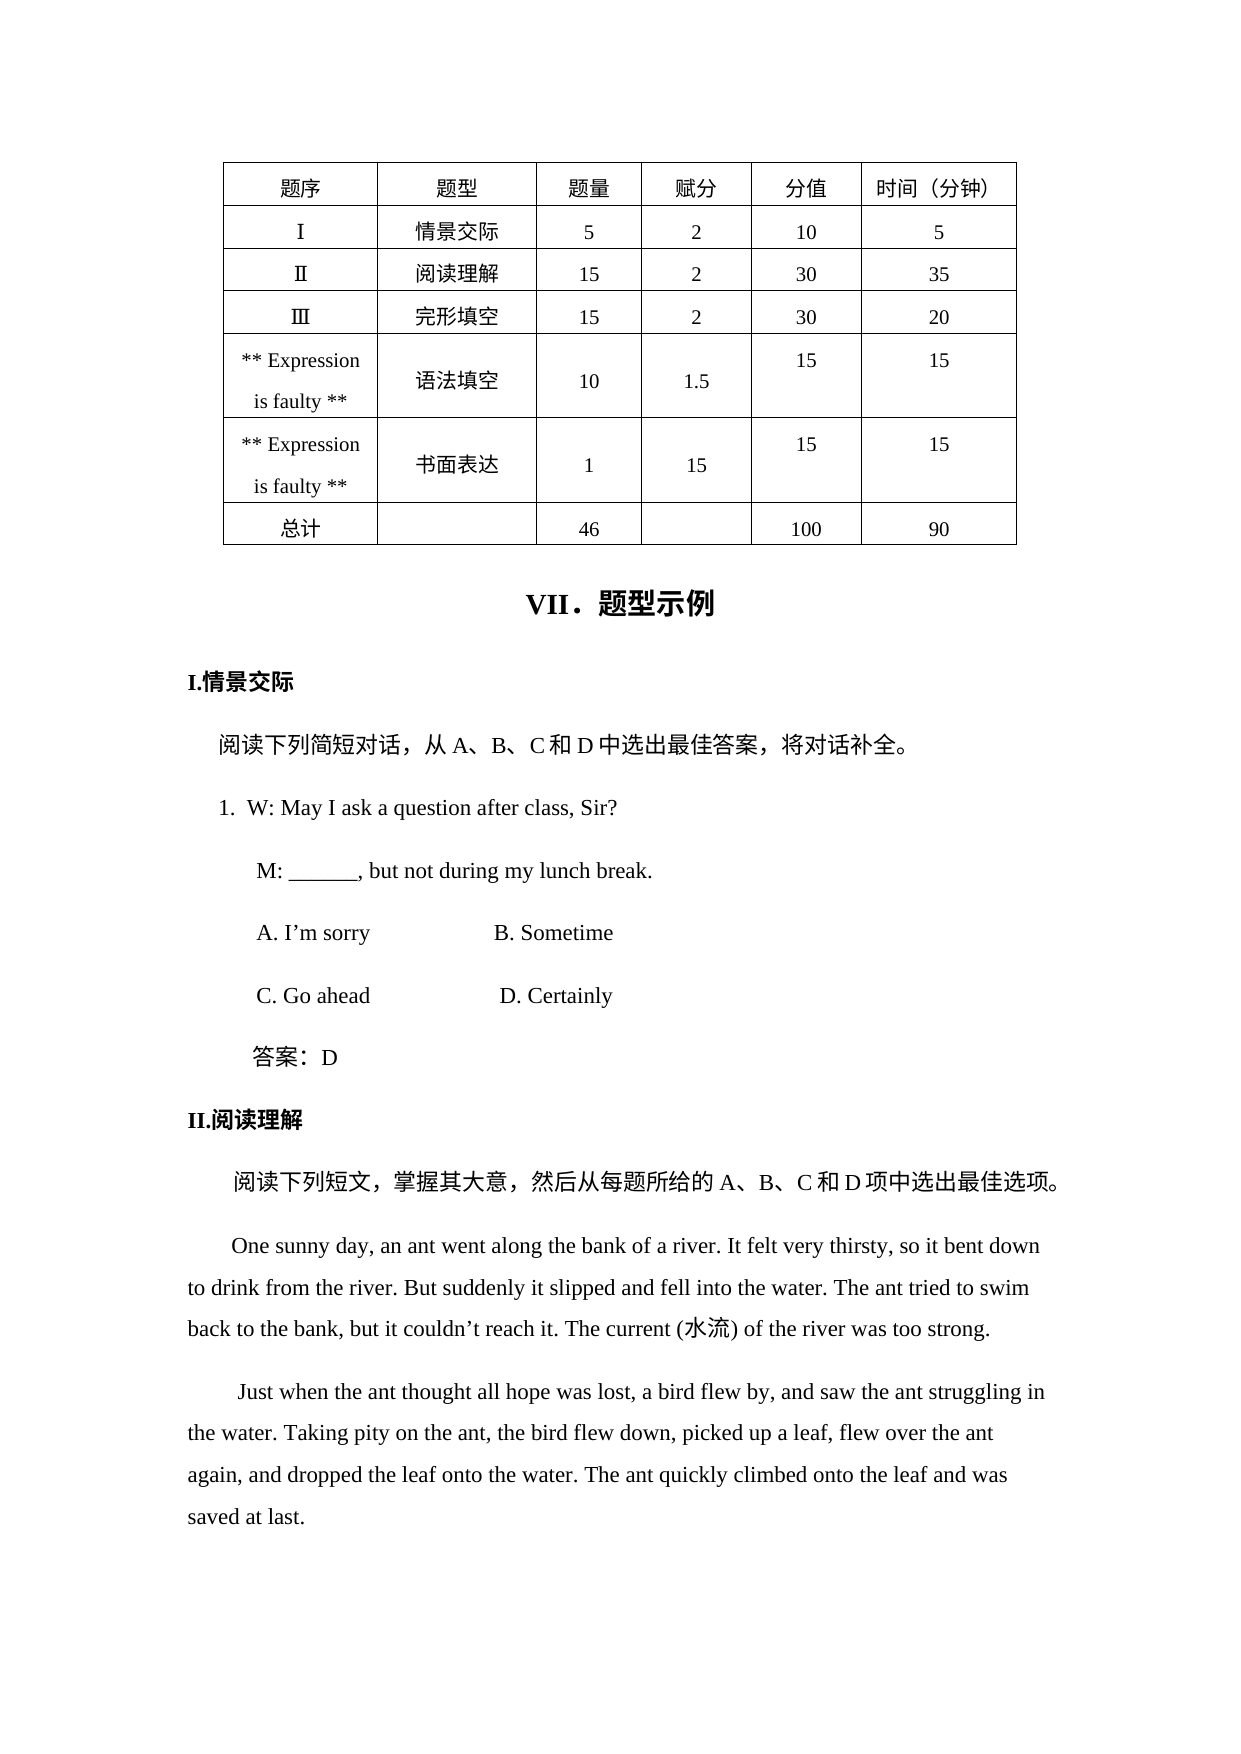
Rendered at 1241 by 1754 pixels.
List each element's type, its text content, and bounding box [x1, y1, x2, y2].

table_cell 2 [642, 291, 751, 333]
text Just when the ant thought all hope was lost, a bird flew by, and saw the ant struggling in the water. Taking pity on the ant, the bird flew down, picked up a leaf, flew over the ant again, and dropped the leaf onto the water. The ant quickly climbed onto the leaf and was saved at last. [187, 1366, 1053, 1532]
table_cell 1.5 [642, 334, 751, 417]
table_cell 情景交际 [378, 206, 536, 247]
table_cell 总计 [224, 503, 377, 544]
text One sunny day, an ant went along the bank of a river. It felt very thirsty, so it bent down to drink from the river. But suddenly it slipped and fell into the water. The ant tried to swim back to the bank, but it couldn’t reach it. The current (水流) of the river was too strong. [187, 1220, 1053, 1345]
text I.情景交际 [187, 657, 1053, 699]
text 阅读下列短文，掌握其大意，然后从每题所给的A、B、C和D项中选出最佳选项。 [187, 1157, 1053, 1199]
table_header 时间（分钟） [862, 163, 1016, 205]
table_cell 15 [537, 291, 641, 333]
table_cell 15 [862, 334, 1016, 417]
table_cell 46 [537, 503, 641, 544]
text 1. W: May I ask a question after class, Sir? [187, 782, 1053, 824]
table_cell 阅读理解 [378, 249, 536, 290]
table_cell 35 [862, 249, 1016, 290]
table_cell 1 [537, 418, 641, 502]
table_cell 15 [752, 418, 861, 502]
table_cell 30 [752, 291, 861, 333]
table_cell 10 [537, 334, 641, 417]
table_cell 5 [537, 206, 641, 247]
table_cell 20 [862, 291, 1016, 333]
table_cell [642, 503, 751, 544]
table_cell 2 [642, 206, 751, 247]
table_cell 15 [752, 334, 861, 417]
table_header 题量 [537, 163, 641, 205]
table_cell Ⅱ [224, 249, 377, 290]
table_cell 完形填空 [378, 291, 536, 333]
text A. I’m sorry B. Sometime [187, 907, 1053, 949]
table_header 赋分 [642, 163, 751, 205]
table_cell 15 [862, 418, 1016, 502]
table_cell 2 [642, 249, 751, 290]
table_cell V [224, 418, 377, 502]
table_header 分值 [752, 163, 861, 205]
table_header 题序 [224, 163, 377, 205]
table_cell 30 [752, 249, 861, 290]
table_cell 10 [752, 206, 861, 247]
table_header 题型 [378, 163, 536, 205]
table_cell IV [224, 334, 377, 417]
table_cell 15 [537, 249, 641, 290]
text 阅读下列简短对话，从A、B、C和D中选出最佳答案，将对话补全。 [187, 720, 1053, 762]
table_cell 书面表达 [378, 418, 536, 502]
text 答案：D [218, 1032, 1053, 1074]
table_cell 90 [862, 503, 1016, 544]
table_cell Ⅲ [224, 291, 377, 333]
subtitle VII．题型示例 [187, 581, 1053, 623]
text C. Go ahead D. Certainly [187, 970, 1053, 1012]
table_cell 100 [752, 503, 861, 544]
table_cell 语法填空 [378, 334, 536, 417]
text M: ______, but not during my lunch break. [187, 845, 1053, 887]
table_cell 5 [862, 206, 1016, 247]
table_cell Ⅰ [224, 206, 377, 247]
table_cell 15 [642, 418, 751, 502]
text II.阅读理解 [187, 1095, 1053, 1137]
table_cell [378, 503, 536, 544]
